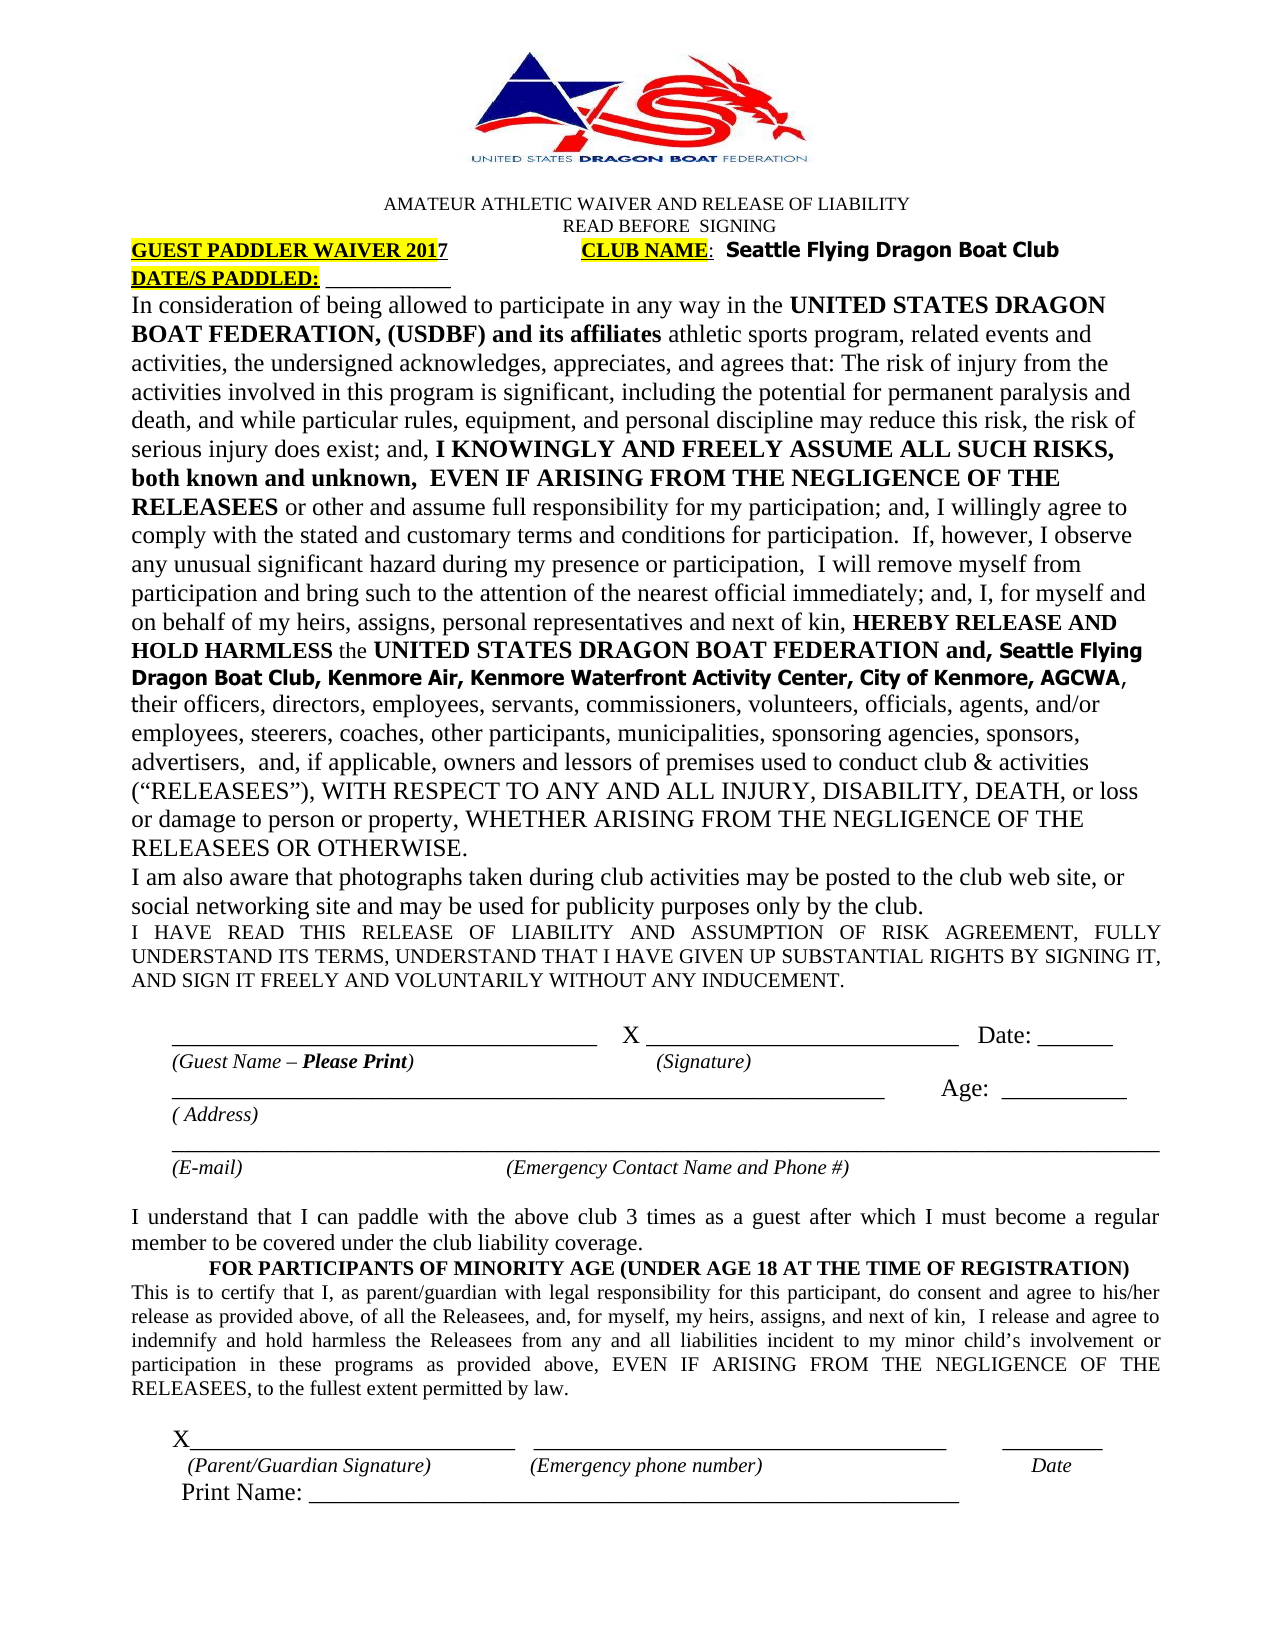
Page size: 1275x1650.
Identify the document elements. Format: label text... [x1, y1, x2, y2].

text (E-mail) (Emergency Contact Name and Phone #) [172, 1155, 1162, 1179]
text In consideration of being allowed to participate in any way in the UNITED STATES DRAGON BOAT FEDERATION, (USDBF) and its affiliates athletic sports program, related events and activities, the undersigned acknowledges, appreciates, and agrees that: The risk of injury from the activities involved in this program is significant, including the potential for permanent paralysis and death, and while particular rules, equipment, and personal discipline may reduce this risk, the risk of serious injury does exist; and, I KNOWINGLY AND FREELY ASSUME ALL SUCH RISKS, both known and unknown, EVEN IF ARISING FROM THE NEGLIGENCE OF THE RELEASEES or other and assume full responsibility for my participation; and, I willingly agree to comply with the stated and customary terms and conditions for participation. If, however, I observe any unusual significant hazard during my presence or participation, I will remove myself from participation and bring such to the attention of the nearest official immediately; and, I, for myself and on behalf of my heirs, assigns, personal representatives and next of kin, HEREBY RELEASE AND HOLD HARMLESS the UNITED STATES DRAGON BOAT FEDERATION and, Seattle Flying Dragon Boat Club, Kenmore Air, Kenmore Waterfront Activity Center, City of Kenmore, AGCWA, their officers, directors, employees, servants, commissioners, volunteers, officials, agents, and/or employees, steerers, coaches, other participants, municipalities, sponsoring agencies, sponsors, advertisers, and, if applicable, owners and lessors of premises used to conduct club & activities (“RELEASEES”), WITH RESPECT TO ANY AND ALL INJURY, DISABILITY, DEATH, or loss or damage to person or property, WHETHER ARISING FROM THE NEGLIGENCE OF THE RELEASEES OR OTHERWISE. [131, 291, 1162, 862]
text (Guest Name – Please Print) (Signature) [172, 1049, 1162, 1073]
text DATE/S PADDLED: __________ [131, 262, 1106, 291]
text AMATEUR ATHLETIC WAIVER AND RELEASE OF LIABILITY [131, 193, 1162, 215]
text I HAVE READ THIS RELEASE OF LIABILITY AND ASSUMPTION OF RISK AGREEMENT, FULLY UNDERSTAND ITS TERMS, UNDERSTAND THAT I HAVE GIVEN UP SUBSTANTIAL RIGHTS BY SIGNING IT, AND SIGN IT FREELY AND VOLUNTARILY WITHOUT ANY INDUCEMENT. [131, 919, 1162, 992]
text __________________________________ X _________________________ Date: ______ [172, 1021, 1162, 1049]
text X__________________________ _________________________________ ________ [172, 1424, 1162, 1453]
text (Parent/Guardian Signature) (Emergency phone number) Date [172, 1453, 1162, 1477]
text I understand that I can paddle with the above club 3 times as a guest after which I must become a regular member to be covered under the club liability coverage. [131, 1203, 1162, 1256]
subtitle READ BEFORE SIGNING [131, 215, 1162, 236]
text This is to certify that I, as parent/guardian with legal responsibility for this participant, do consent and agree to his/her release as provided above, of all the Releasees, and, for myself, my heirs, assigns, and next of kin, I release and agree to indemnify and hold harmless the Releasees from any and all liabilities incident to my minor child’s involvement or participation in these programs as provided above, EVEN IF ARISING FROM THE NEGLIGENCE OF THE RELEASEES, to the fullest extent permitted by law. [131, 1280, 1162, 1400]
text _________________________________________________________ Age: __________ [131, 1073, 1162, 1102]
text Print Name: ____________________________________________________ [131, 1477, 1162, 1506]
text GUEST PADDLER WAIVER 2017 CLUB NAME: Seattle Flying Dragon Boat Club [131, 236, 1162, 262]
text ( Address) [172, 1102, 1162, 1126]
text _______________________________________________________________________________ [131, 1126, 1162, 1155]
subtitle FOR PARTICIPANTS OF MINORITY AGE (UNDER AGE 18 AT THE TIME OF REGISTRATION) [131, 1256, 1162, 1280]
picture [392, 37, 902, 194]
text I am also aware that photographs taken during club activities may be posted to the club web site, or social networking site and may be used for publicity purposes only by the club. [131, 862, 1162, 919]
